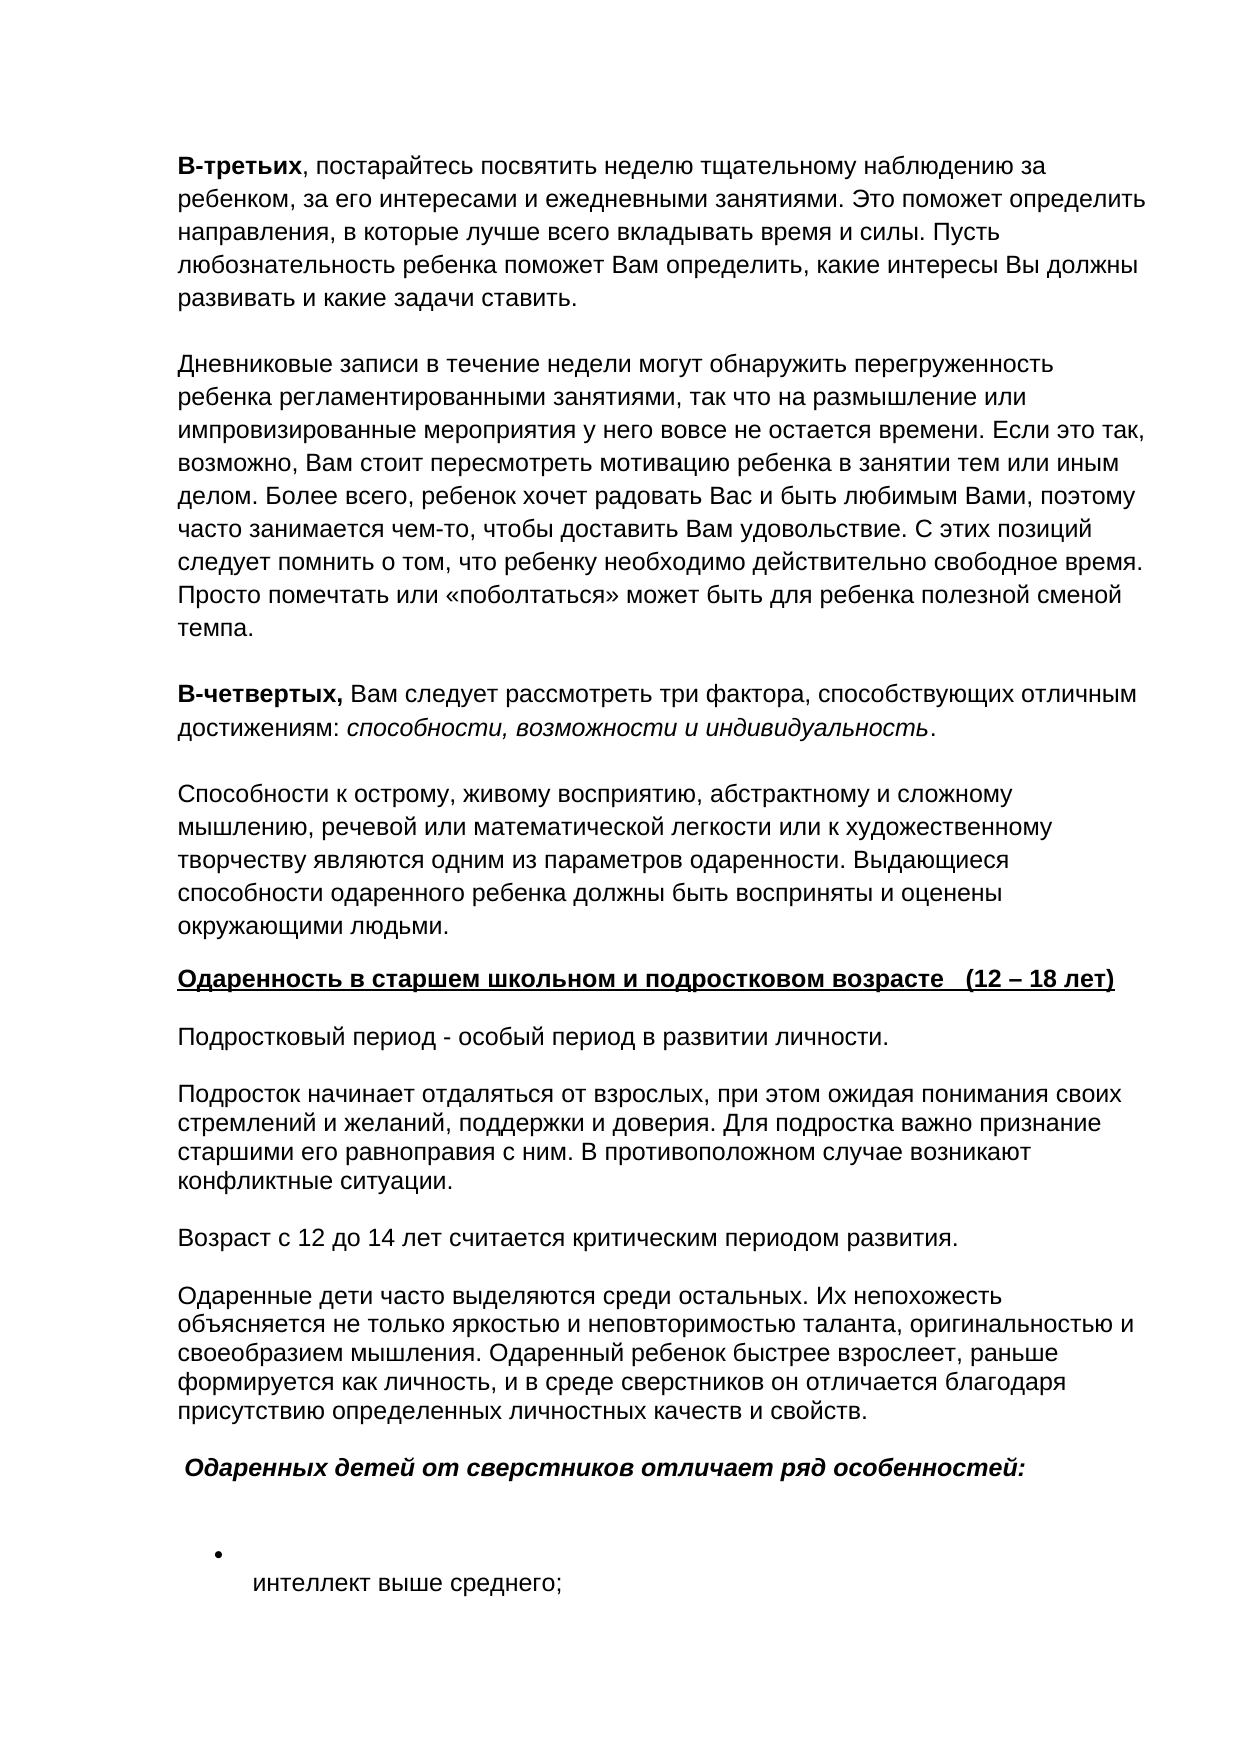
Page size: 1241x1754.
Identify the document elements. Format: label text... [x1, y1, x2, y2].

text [177, 118, 1152, 939]
list интеллект выше среднего; [215, 1539, 1152, 1597]
text Одаренность в старшем школьном и подростковом возрасте (12 – 18 лет) Подростковый период - особый период в развитии личности. Подросток начинает отдаляться от взрослых, при этом ожидая понимания своих стремлений и желаний, поддержки и доверия. Для подростка важно признание старшими его равноправия с ним. В противоположном случае возникают конфликтные ситуации. Возраст с 12 до 14 лет считается критическим периодом развития. Одаренные дети часто выделяются среди остальных. Их непохожесть объясняется не только яркостью и неповторимостью таланта, оригинальностью и своеобразием мышления. Одаренный ребенок быстрее взрослеет, раньше формируется как личность, и в среде сверстников он отличается благодаря присутствию определенных личностных качеств и свойств. Одаренных детей от сверстников отличает ряд особенностей: [177, 964, 1152, 1510]
